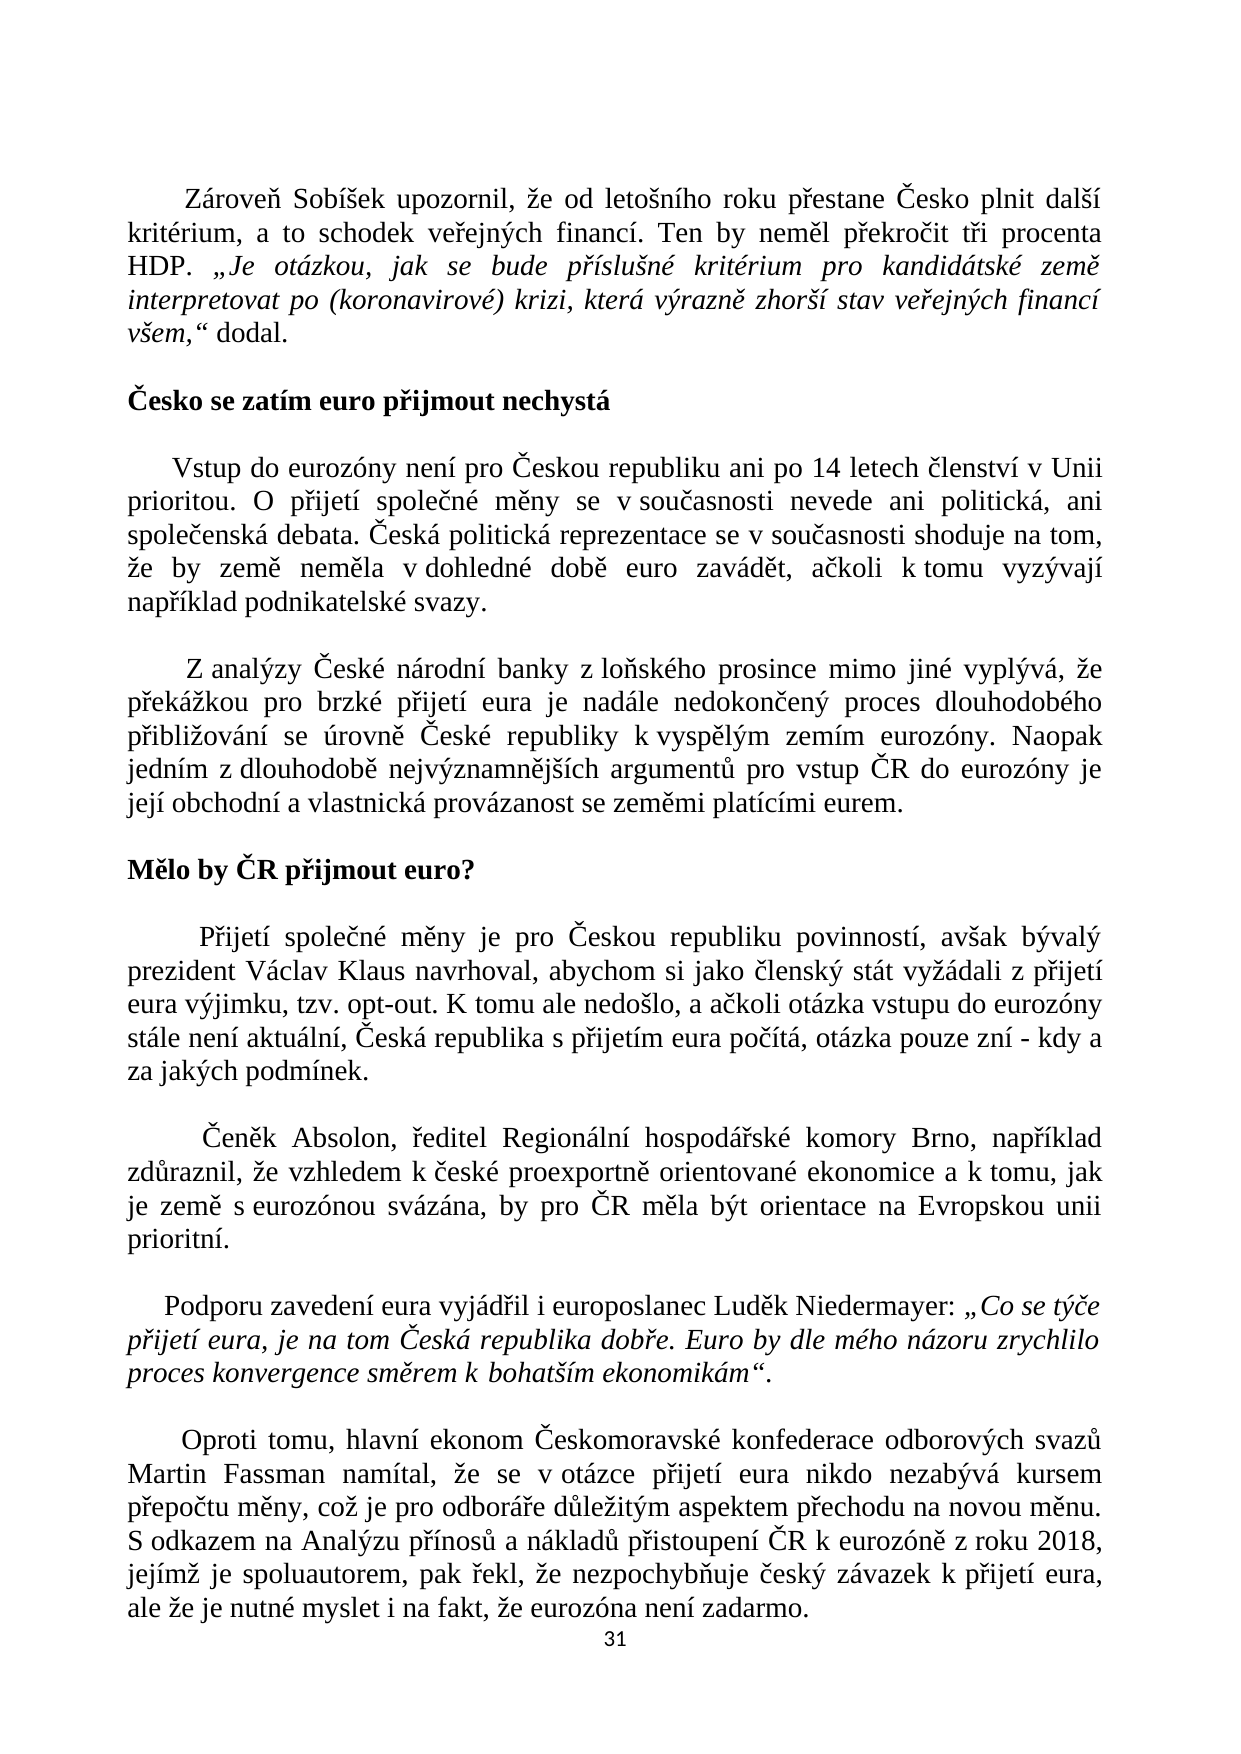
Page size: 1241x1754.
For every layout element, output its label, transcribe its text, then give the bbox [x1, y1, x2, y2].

text Vstup do eurozóny není pro Českou republiku ani po 14 letech členství v Unii prioritou. O přijetí společné měny se v současnosti nevede ani politická, ani společenská debata. Česká politická reprezentace se v současnosti shoduje na tom, že by země neměla v dohledné době euro zavádět, ačkoli k tomu vyzývají například podnikatelské svazy. [127, 450, 1103, 617]
text Přijetí společné měny je pro Českou republiku povinností, avšak bývalý prezident Václav Klaus navrhoval, abychom si jako členský stát vyžádali z přijetí eura výjimku, tzv. opt-out. K tomu ale nedošlo, a ačkoli otázka vstupu do eurozóny stále není aktuální, Česká republika s přijetím eura počítá, otázka pouze zní - kdy a za jakých podmínek. [127, 919, 1103, 1087]
text Zároveň Sobíšek upozornil, že od letošního roku přestane Česko plnit další kritérium, a to schodek veřejných financí. Ten by neměl překročit tři procenta HDP. „Je otázkou, jak se bude příslušné kritérium pro kandidátské země interpretovat po (koronavirové) krizi, která výrazně zhorší stav veřejných financí všem,“ dodal. [127, 181, 1103, 349]
text Česko se zatím euro přijmout nechystá [127, 383, 1103, 416]
text Podporu zavedení eura vyjádřil i europoslanec Luděk Niedermayer: „Co se týče přijetí eura, je na tom Česká republika dobře. Euro by dle mého názoru zrychlilo proces konvergence směrem k bohatším ekonomikám“. [127, 1288, 1103, 1389]
text Mělo by ČR přijmout euro? [127, 852, 1103, 886]
text Z analýzy České národní banky z loňského prosince mimo jiné vyplývá, že překážkou pro brzké přijetí eura je nadále nedokončený proces dlouhodobého přibližování se úrovně České republiky k vyspělým zemím eurozóny. Naopak jedním z dlouhodobě nejvýznamnějších argumentů pro vstup ČR do eurozóny je její obchodní a vlastnická provázanost se zeměmi platícími eurem. [127, 651, 1103, 819]
text Oproti tomu, hlavní ekonom Českomoravské konfederace odborových svazů Martin Fassman namítal, že se v otázce přijetí eura nikdo nezabývá kursem přepočtu měny, což je pro odboráře důležitým aspektem přechodu na novou měnu. S odkazem na Analýzu přínosů a nákladů přistoupení ČR k eurozóně z roku 2018, jejímž je spoluautorem, pak řekl, že nezpochybňuje český závazek k přijetí eura, ale že je nutné myslet i na fakt, že eurozóna není zadarmo. [127, 1422, 1103, 1624]
text Čeněk Absolon, ředitel Regionální hospodářské komory Brno, například zdůraznil, že vzhledem k české proexportně orientované ekonomice a k tomu, jak je země s eurozónou svázána, by pro ČR měla být orientace na Evropskou unii prioritní. [127, 1121, 1103, 1255]
